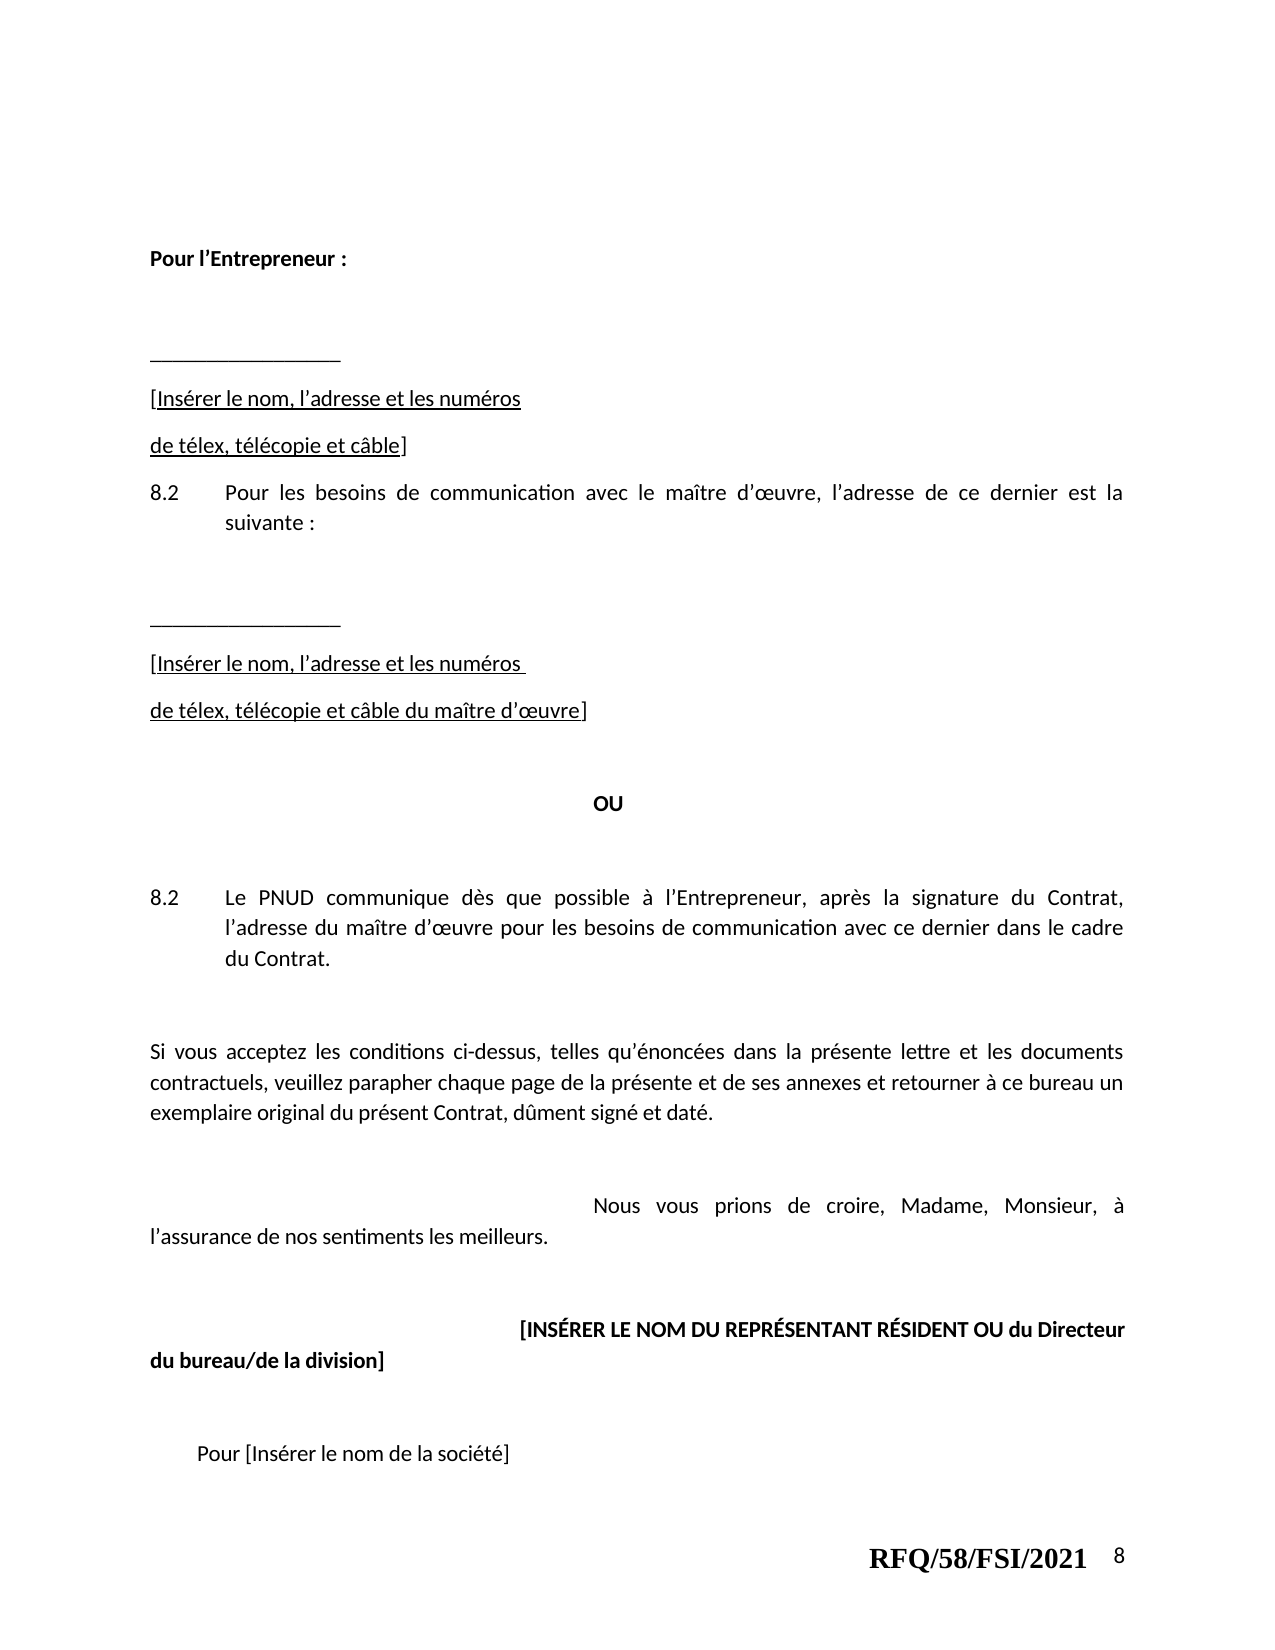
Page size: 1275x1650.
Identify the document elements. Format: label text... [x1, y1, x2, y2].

text Pour l’Entrepreneur : [150, 244, 1125, 272]
text [Insérer le nom, l’adresse et les numéros [150, 384, 1125, 412]
text _________________ [150, 602, 1125, 630]
text 8.2 Le PNUD communique dès que possible à l’Entrepreneur, après la signature du Contrat, l’adresse du maître d’œuvre pour les besoins de communication avec ce dernier dans le cadre du Contrat. [150, 883, 1125, 972]
text _________________ [150, 337, 1125, 366]
text de télex, télécopie et câble] [150, 431, 1125, 459]
text Nous vous prions de croire, Madame, Monsieur, à l’assurance de nos sentiments les meilleurs. [150, 1192, 1125, 1250]
text OU [150, 789, 1125, 818]
text [Insérer le nom, l’adresse et les numéros [150, 649, 1125, 677]
text [INSÉRER LE NOM DU REPRÉSENTANT RÉSIDENT OU du Directeur du bureau/de la division] [150, 1316, 1125, 1374]
text Si vous acceptez les conditions ci-dessus, telles qu’énoncées dans la présente lettre et les documents contractuels, veuillez parapher chaque page de la présente et de ses annexes et retourner à ce bureau un exemplaire original du présent Contrat, dûment signé et daté. [150, 1037, 1125, 1126]
text de télex, télécopie et câble du maître d’œuvre] [150, 696, 1125, 724]
text Pour [Insérer le nom de la société] [197, 1439, 1125, 1468]
text 8.2 Pour les besoins de communication avec le maître d’œuvre, l’adresse de ce dernier est la suivante : [150, 478, 1125, 536]
